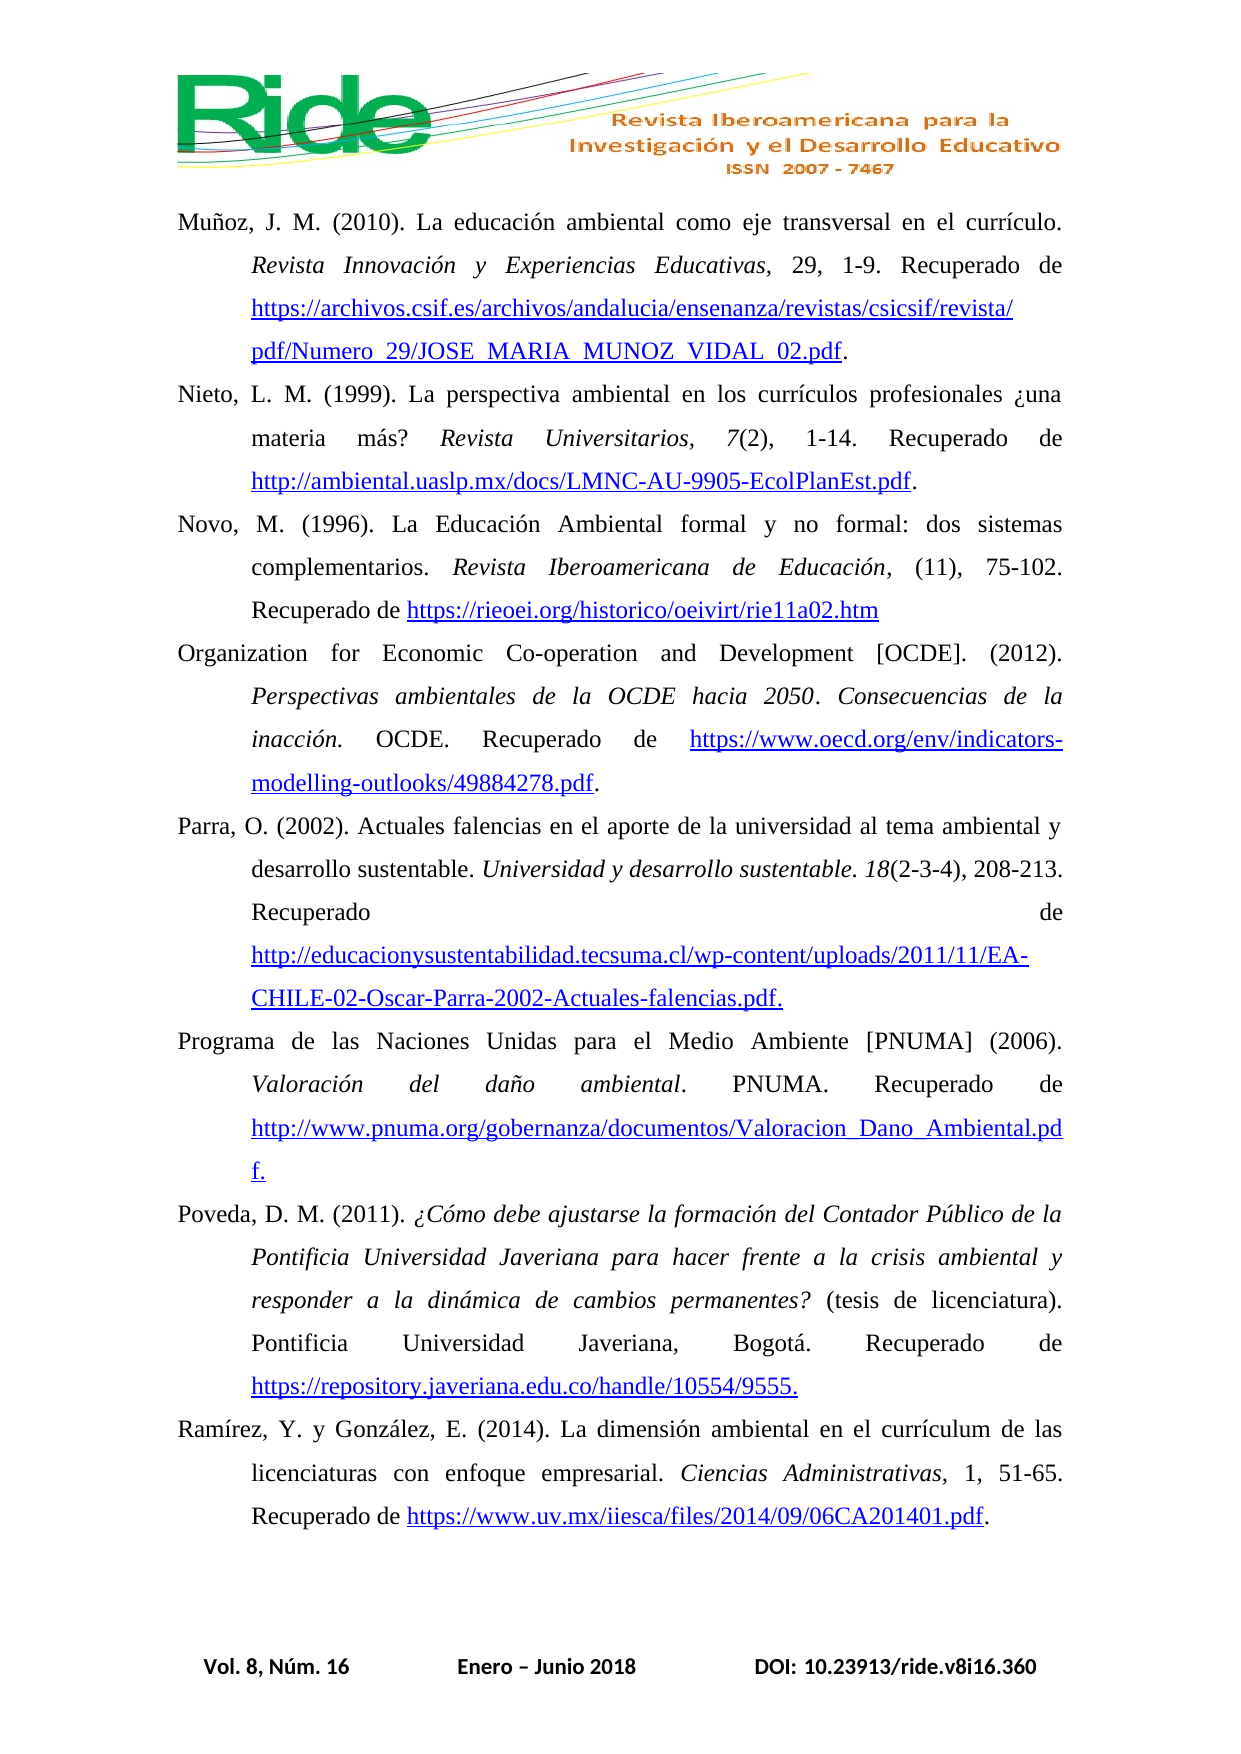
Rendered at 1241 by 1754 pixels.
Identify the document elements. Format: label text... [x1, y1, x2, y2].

text Poveda, D. M. (2011). ¿Cómo debe ajustarse la formación del Contador Público de la Pontificia Universidad Javeriana para hacer frente a la crisis ambiental y responder a la dinámica de cambios permanentes? (tesis de licenciatura). Pontificia Universidad Javeriana, Bogotá. Recuperado de https://repository.javeriana.edu.co/handle/10554/9555. [177, 1199, 1063, 1400]
text Programa de las Naciones Unidas para el Medio Ambiente [PNUMA] (2006). Valoración del daño ambiental. PNUMA. Recuperado de http://www.pnuma.org/gobernanza/documentos/Valoracion_Dano_Ambiental.pdf. [177, 1026, 1063, 1184]
text Organization for Economic Co-operation and Development [OCDE]. (2012). Perspectivas ambientales de la OCDE hacia 2050. Consecuencias de la inacción. OCDE. Recuperado de https://www.oecd.org/env/indicators-modelling-outlooks/49884278.pdf. [177, 638, 1063, 796]
text Nieto, L. M. (1999). La perspectiva ambiental en los currículos profesionales ¿una materia más? Revista Universitarios, 7(2), 1-14. Recuperado de http://ambiental.uaslp.mx/docs/LMNC-AU-9905-EcolPlanEst.pdf. [177, 379, 1063, 494]
text Parra, O. (2002). Actuales falencias en el aporte de la universidad al tema ambiental y desarrollo sustentable. Universidad y desarrollo sustentable. 18(2-3-4), 208-213. Recuperado de http://educacionysustentabilidad.tecsuma.cl/wp-content/uploads/2011/11/EA-CHILE-02-Oscar-Parra-2002-Actuales-falencias.pdf. [177, 811, 1063, 1012]
picture [177, 73, 1063, 177]
text Muñoz, J. M. (2010). La educación ambiental como eje transversal en el currículo. Revista Innovación y Experiencias Educativas, 29, 1-9. Recuperado de https://archivos.csif.es/archivos/andalucia/ensenanza/revistas/csicsif/revista/pdf/Numero_29/JOSE_MARIA_MUNOZ_VIDAL_02.pdf. [177, 207, 1063, 365]
text Novo, M. (1996). La Educación Ambiental formal y no formal: dos sistemas complementarios. Revista Iberoamericana de Educación, (11), 75-102. Recuperado de https://rieoei.org/historico/oeivirt/rie11a02.htm [177, 509, 1063, 624]
text Ramírez, Y. y González, E. (2014). La dimensión ambiental en el currículum de las licenciaturas con enfoque empresarial. Ciencias Administrativas, 1, 51-65. Recuperado de https://www.uv.mx/iiesca/files/2014/09/06CA201401.pdf. [177, 1414, 1063, 1529]
